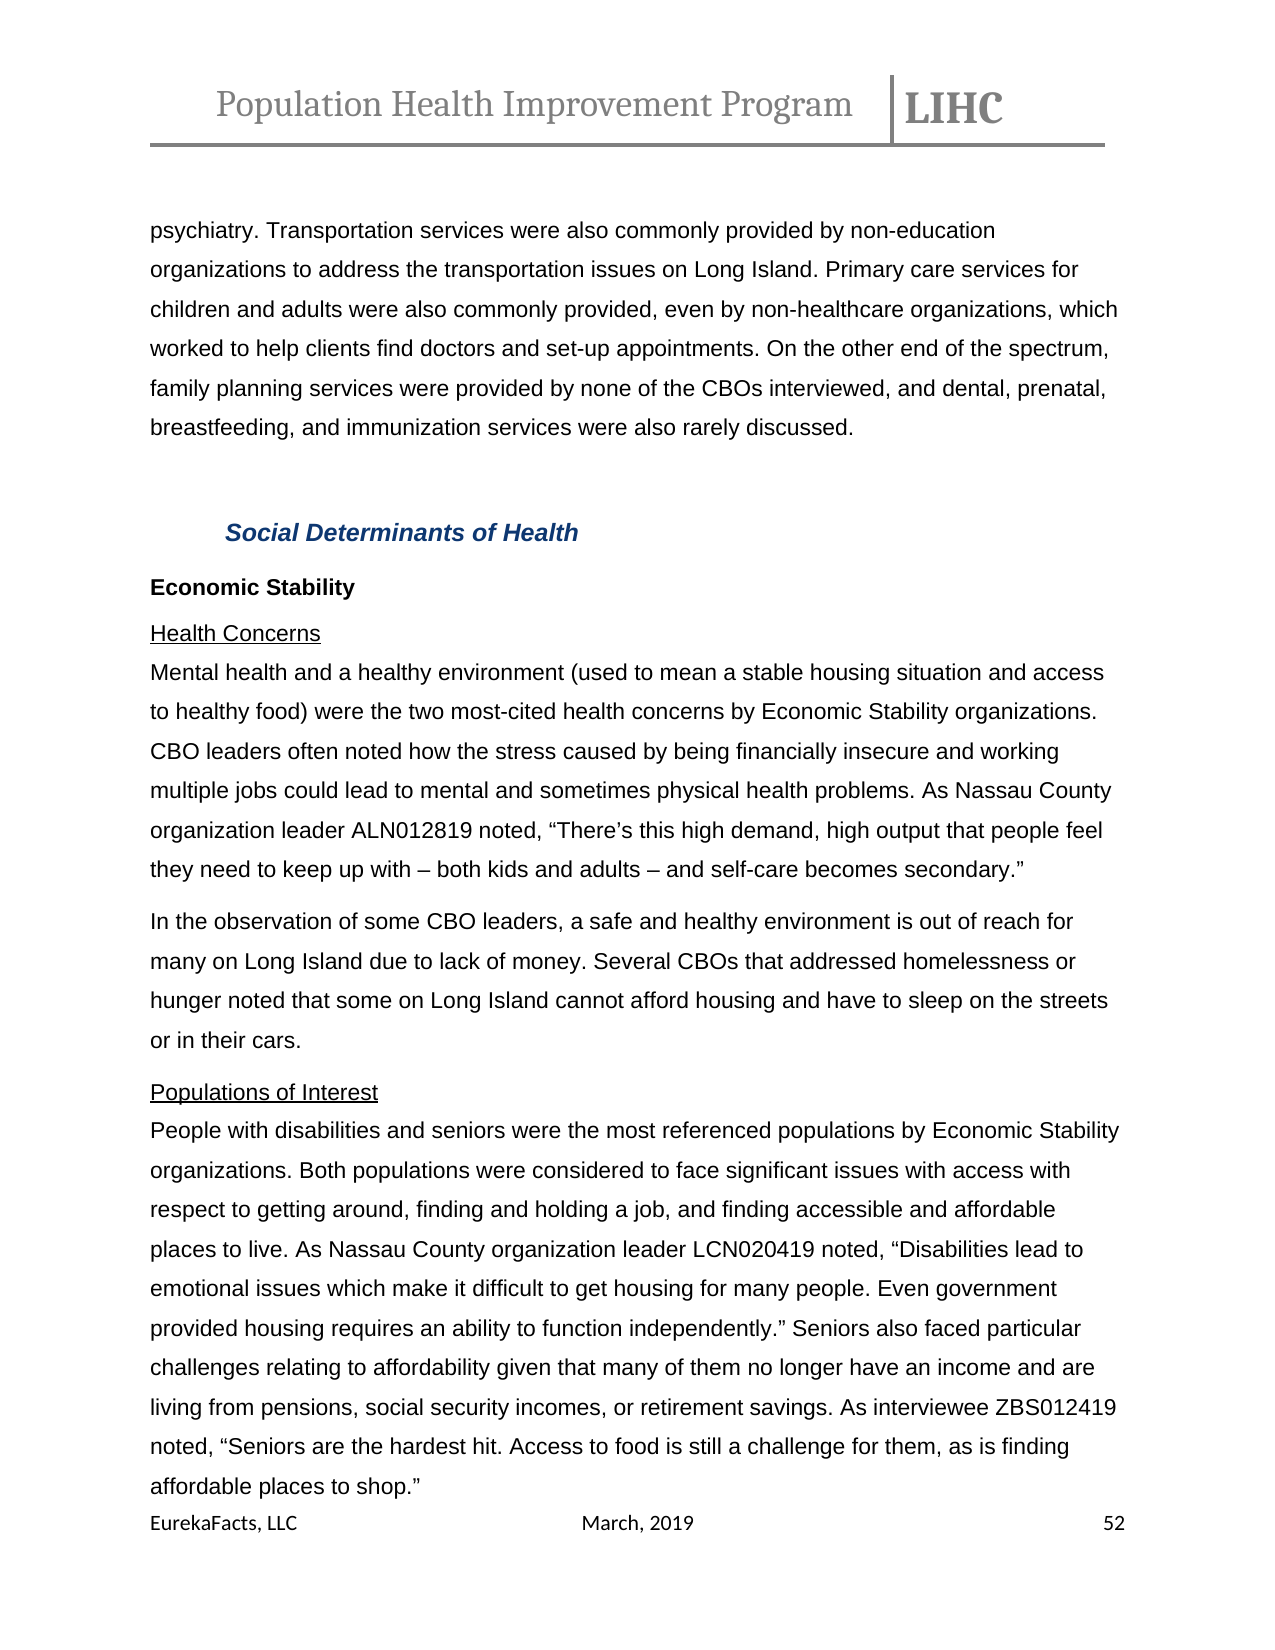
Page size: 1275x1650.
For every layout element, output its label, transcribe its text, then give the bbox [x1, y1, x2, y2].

text Populations of Interest [150, 1078, 1125, 1105]
text Health Concerns [150, 620, 1125, 646]
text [150, 217, 1125, 441]
text Mental health and a healthy environment (used to mean a stable housing situation and access to healthy food) were the two most-cited health concerns by Economic Stability organizations. CBO leaders often noted how the stress caused by being financially insecure and working multiple jobs could lead to mental and sometimes physical health problems. As Nassau County organization leader ALN012819 noted, “There’s this high demand, high output that people feel they need to keep up with – both kids and adults – and self-care becomes secondary.” [150, 659, 1125, 882]
text Economic Stability [150, 574, 1125, 601]
text Social Determinants of Health [150, 518, 1125, 547]
text In the observation of some CBO leaders, a safe and healthy environment is out of reach for many on Long Island due to lack of money. Several CBOs that addressed homelessness or hunger noted that some on Long Island cannot afford housing and have to sleep on the streets or in their cars. [150, 908, 1125, 1053]
text People with disabilities and seniors were the most referenced populations by Economic Stability organizations. Both populations were considered to face significant issues with access with respect to getting around, finding and holding a job, and finding accessible and affordable places to live. As Nassau County organization leader LCN020419 noted, “Disabilities lead to emotional issues which make it difficult to get housing for many people. Even government provided housing requires an ability to function independently.” Seniors also faced particular challenges relating to affordability given that many of them no longer have an income and are living from pensions, social security incomes, or retirement savings. As interviewee ZBS012419 noted, “Seniors are the hardest hit. Access to food is still a challenge for them, as is finding affordable places to shop.” [150, 1117, 1125, 1499]
